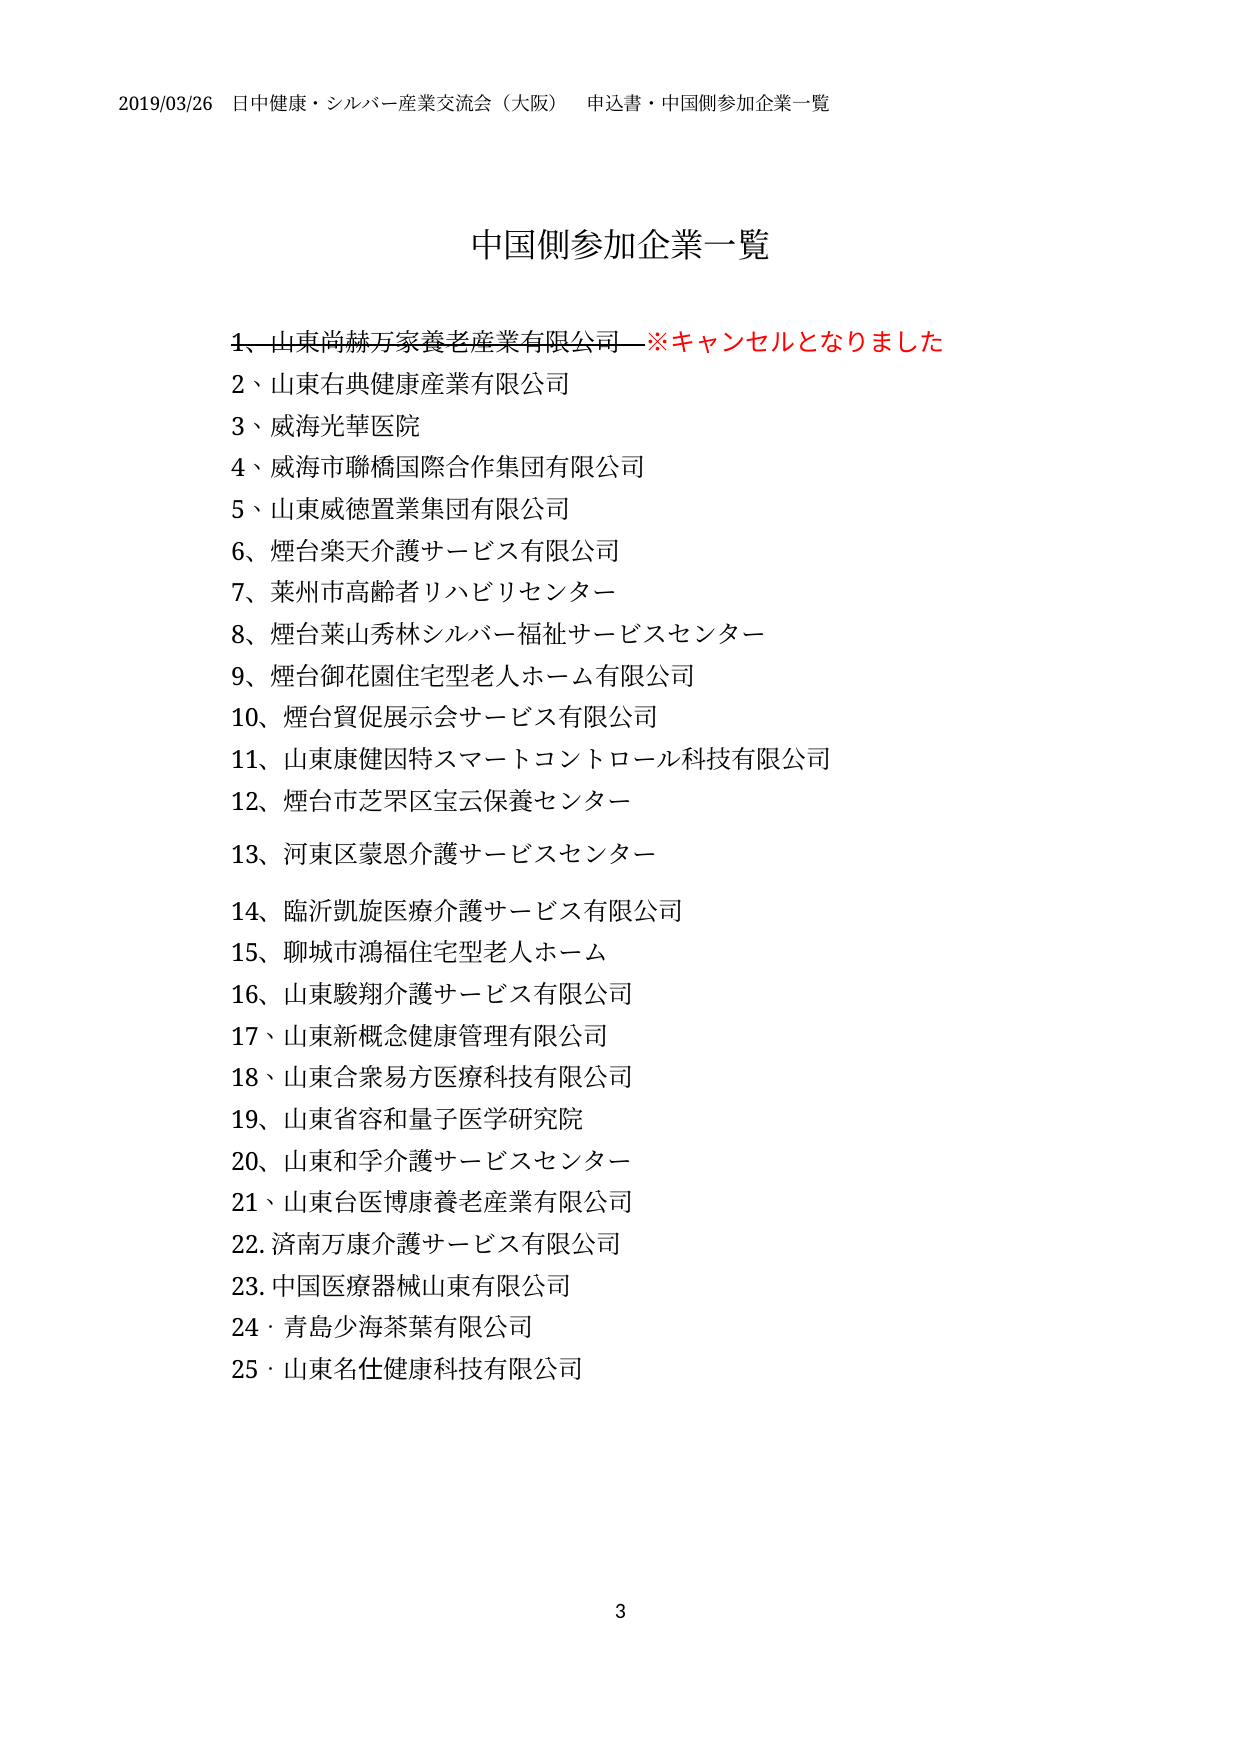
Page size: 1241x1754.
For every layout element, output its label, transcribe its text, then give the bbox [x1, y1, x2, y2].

text 5、山東威徳置業集団有限公司 [231, 485, 1122, 527]
text 10、煙台貿促展示会サービス有限公司 [231, 693, 1122, 735]
text 3、威海光華医院 [231, 402, 1122, 443]
text 23. 中国医療器械山東有限公司 [231, 1262, 1122, 1303]
text 2、山東右典健康産業有限公司 [231, 360, 1122, 402]
text 25．山東名仕健康科技有限公司 [231, 1345, 1122, 1387]
text 中国側参加企業一覧 [118, 208, 1122, 277]
text 1、山東尚赫万家養老産業有限公司 ※キャンセルとなりました [231, 318, 1122, 360]
text 8、煙台莱山秀林シルバー福祉サービスセンター [231, 610, 1122, 652]
text 20、山東和孚介護サービスセンター [231, 1137, 1122, 1178]
text 11、山東康健因特スマートコントロール科技有限公司 [231, 735, 1122, 777]
text 4、威海市聯橋国際合作集団有限公司 [231, 443, 1122, 485]
text 16、山東駿翔介護サービス有限公司 [231, 970, 1122, 1012]
text 18、山東合衆易方医療科技有限公司 [231, 1053, 1122, 1095]
text 7、莱州市高齢者リハビリセンター [231, 568, 1122, 610]
text 15、聊城市鴻福住宅型老人ホーム [231, 928, 1122, 970]
text 24．青島少海茶葉有限公司 [231, 1303, 1122, 1345]
text 21、山東台医博康養老産業有限公司 [231, 1178, 1122, 1220]
text 19、山東省容和量子医学研究院 [231, 1095, 1122, 1137]
text 14、臨沂凱旋医療介護サービス有限公司 [231, 887, 1122, 928]
text 17、山東新概念健康管理有限公司 [231, 1012, 1122, 1053]
text 6、煙台楽天介護サービス有限公司 [231, 527, 1122, 568]
text 22. 済南万康介護サービス有限公司 [231, 1220, 1122, 1262]
text 9、煙台御花園住宅型老人ホーム有限公司 [231, 652, 1122, 693]
text 13、河東区蒙恩介護サービスセンター [231, 818, 1122, 887]
text 12、煙台市芝罘区宝云保養センター [231, 777, 1122, 818]
